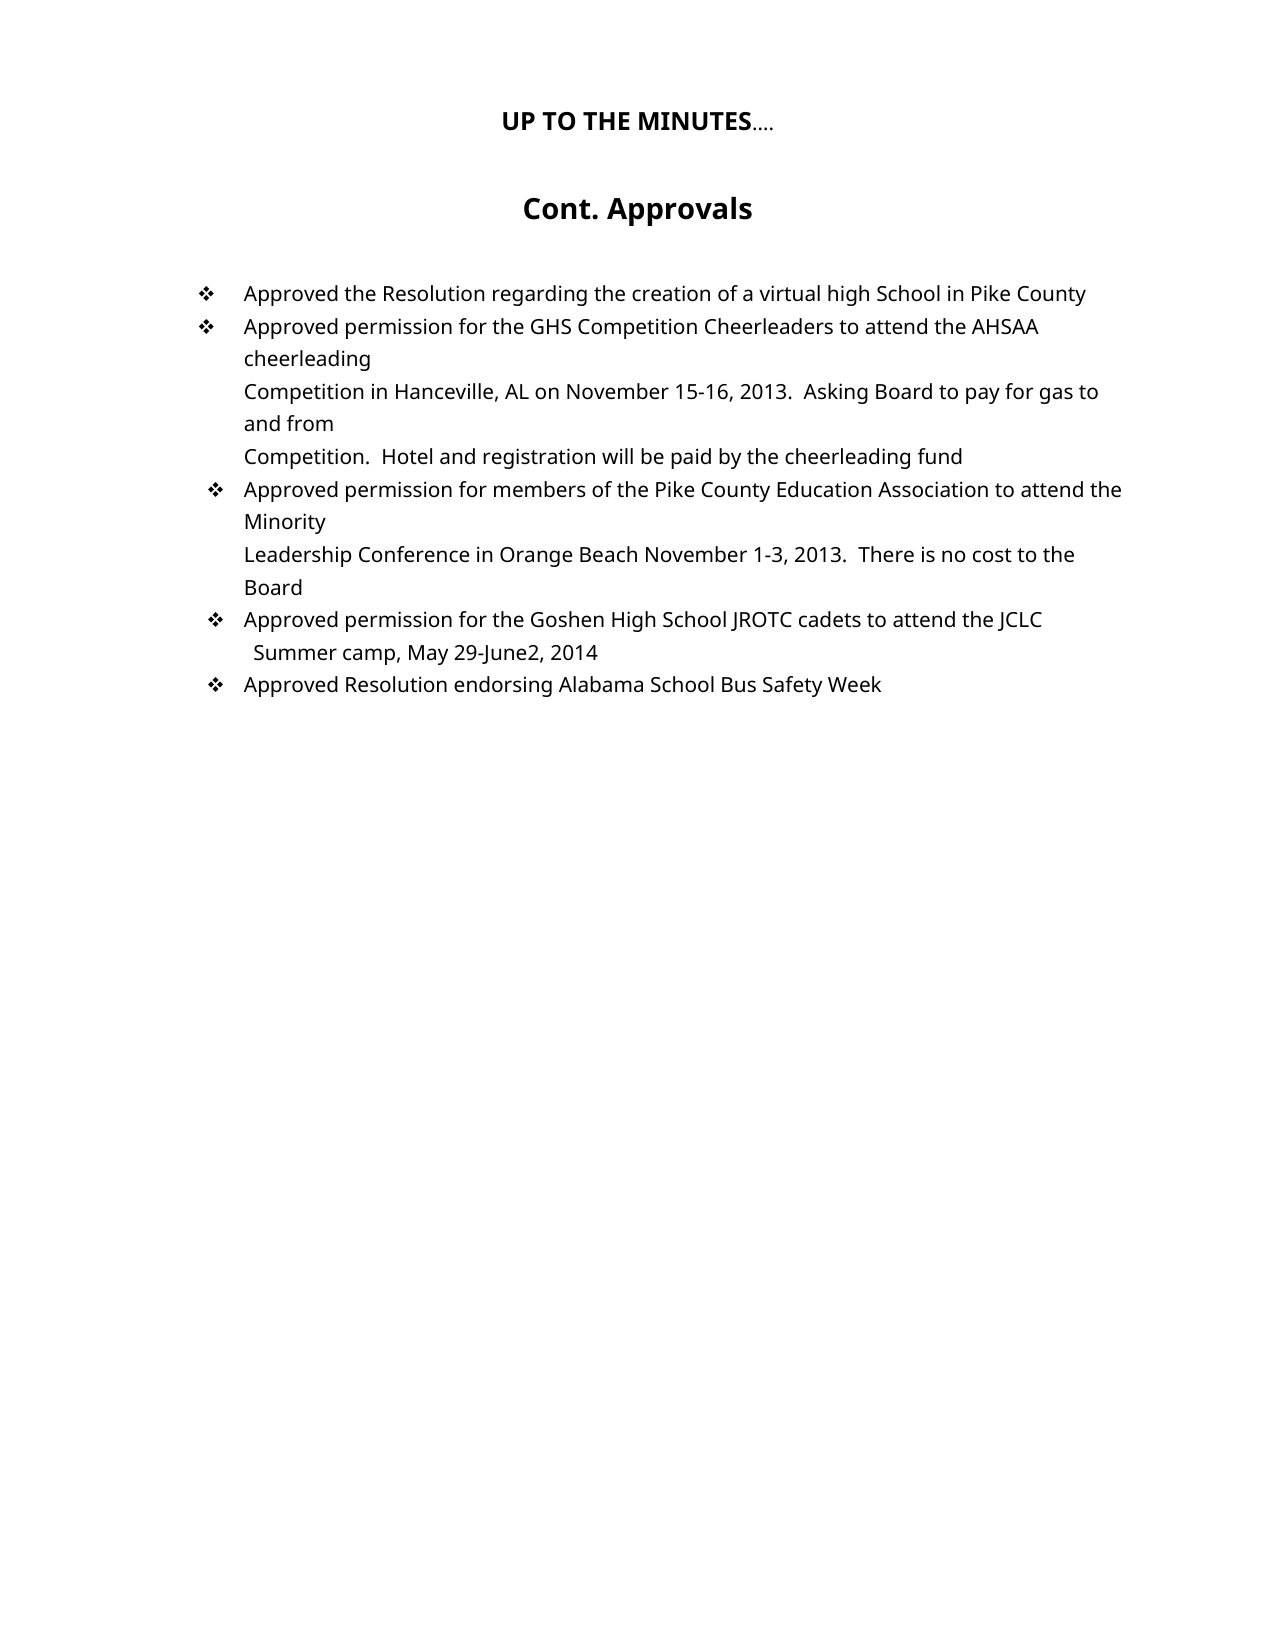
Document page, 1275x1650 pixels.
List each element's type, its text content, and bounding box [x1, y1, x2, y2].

text Cont. Approvals [150, 188, 1125, 228]
list Approved permission for members of the Pike County Education Association to attend the Minority [206, 475, 1125, 536]
list Approved the Resolution regarding the creation of a virtual high School in Pike County [197, 279, 1125, 308]
list Approved permission for the GHS Competition Cheerleaders to attend the AHSAA cheerleading [197, 312, 1125, 373]
list Approved permission for the Goshen High School JROTC cadets to attend the JCLC [206, 605, 1125, 634]
list Approved Resolution endorsing Alabama School Bus Safety Week [206, 670, 1125, 699]
list Leadership Conference in Orange Beach November 1-3, 2013. There is no cost to the Board [244, 540, 1125, 601]
list Summer camp, May 29-June2, 2014 [244, 638, 1125, 666]
list Competition in Hanceville, AL on November 15-16, 2013. Asking Board to pay for gas to and from [244, 377, 1125, 438]
list Competition. Hotel and registration will be paid by the cheerleading fund [244, 442, 1125, 471]
text UP TO THE MINUTES…. [150, 103, 1125, 137]
